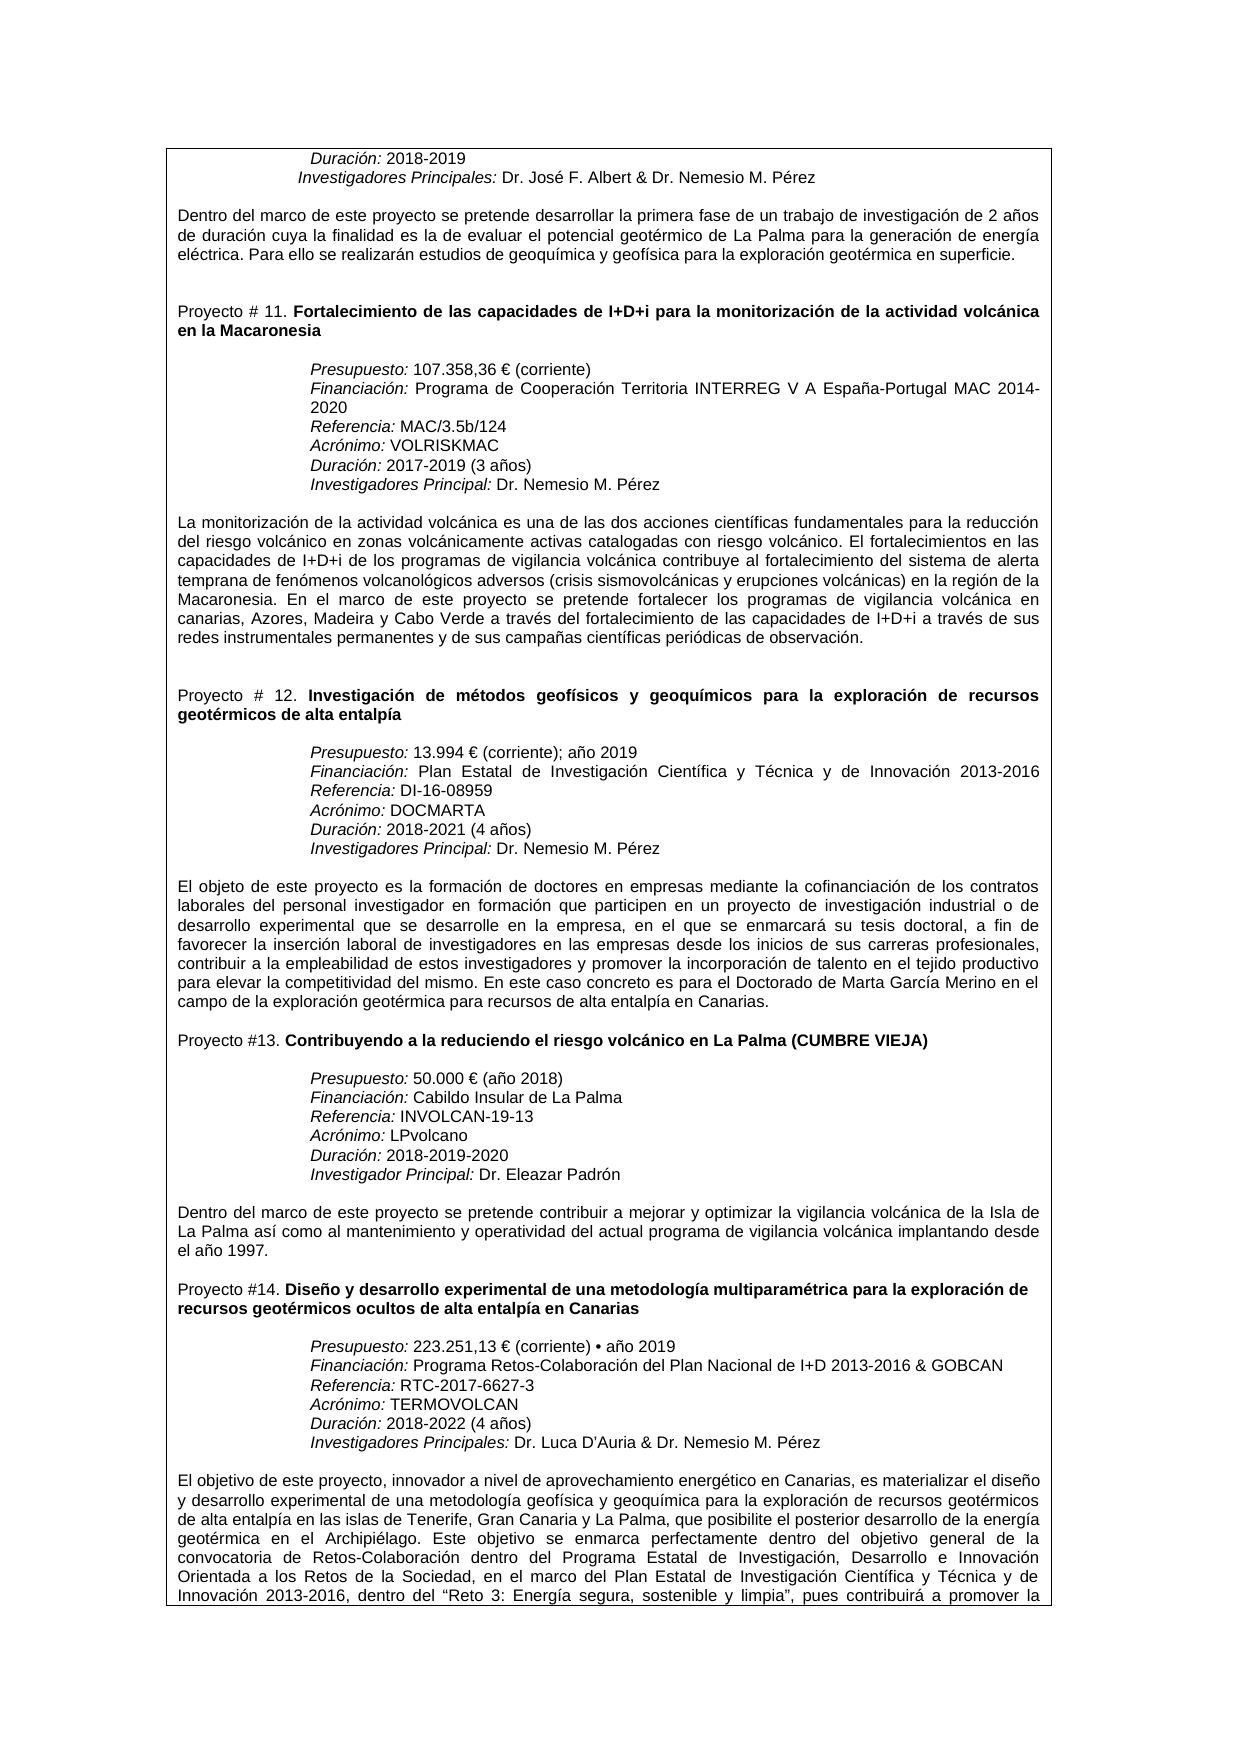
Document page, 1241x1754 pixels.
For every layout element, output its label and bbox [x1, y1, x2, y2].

table_cell [167, 149, 1051, 1605]
